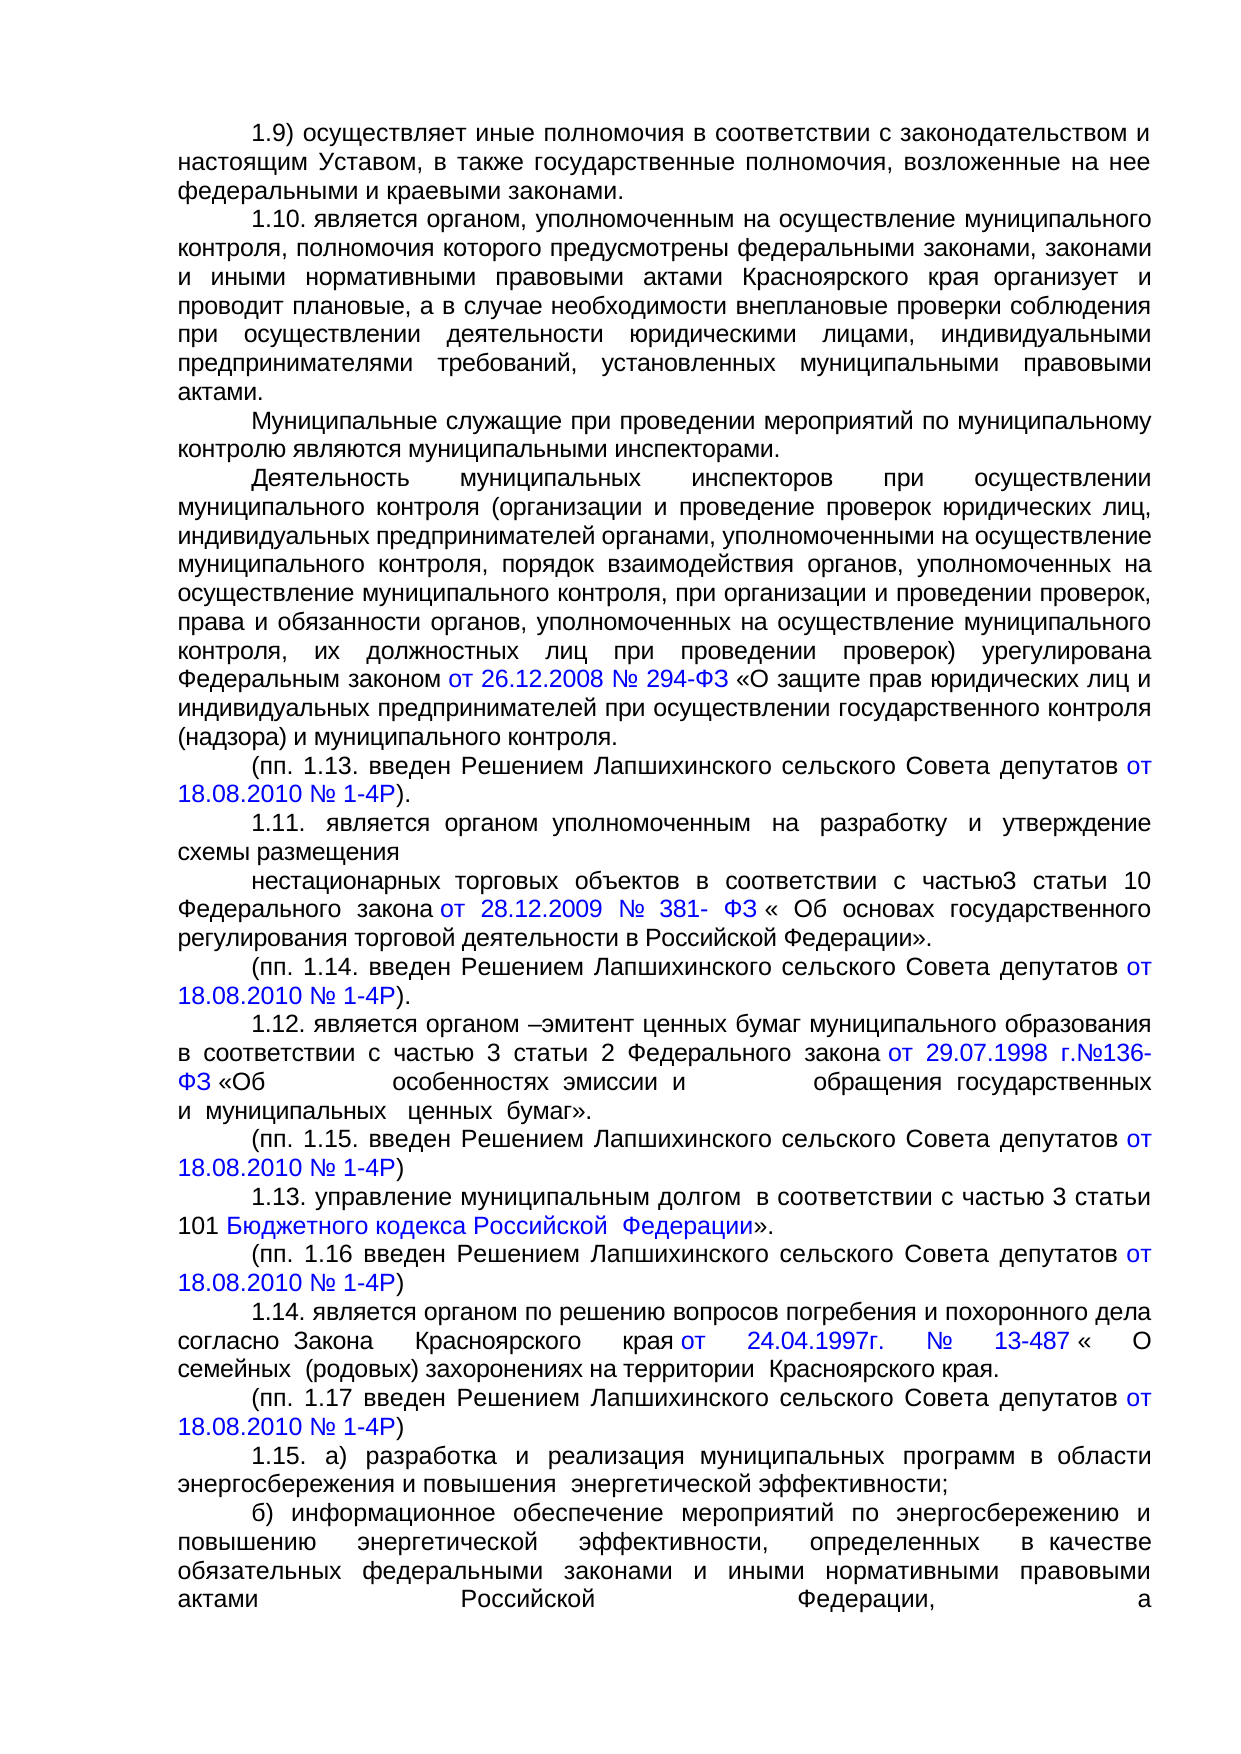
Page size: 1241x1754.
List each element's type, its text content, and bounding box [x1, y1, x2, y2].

text (пп. 1.15. введен Решением Лапшихинского сельского Совета депутатов от 18.08.2010 № 1-4Р) [177, 1124, 1152, 1182]
text (пп. 1.14. введен Решением Лапшихинского сельского Совета депутатов от 18.08.2010 № 1-4Р). [177, 952, 1152, 1009]
text 1.15. а) разработка и реализация муниципальных программ в области энергосбережения и повышения энергетической эффективности; [177, 1441, 1152, 1498]
text нестационарных торговых объектов в соответствии с частью3 статьи 10 Федерального закона от 28.12.2009 № 381- ФЗ « Об основах государственного регулирования торговой деятельности в Российской Федерации». [177, 866, 1152, 952]
text 1.14. является органом по решению вопросов погребения и похоронного дела согласно Закона Красноярского края от 24.04.1997г. № 13-487 « О семейных (родовых) захоронениях на территории Красноярского края. [177, 1297, 1152, 1383]
text Муниципальные служащие при проведении мероприятий по муниципальному контролю являются муниципальными инспекторами. [177, 406, 1152, 463]
text (пп. 1.17 введен Решением Лапшихинского сельского Совета депутатов от 18.08.2010 № 1-4Р) [177, 1383, 1152, 1441]
text 1.9) осуществляет иные полномочия в соответствии с законодательством и настоящим Уставом, в также государственные полномочия, возложенные на нее федеральными и краевыми законами. [177, 118, 1152, 204]
text (пп. 1.13. введен Решением Лапшихинского сельского Совета депутатов от 18.08.2010 № 1-4Р). [177, 751, 1152, 808]
text (пп. 1.16 введен Решением Лапшихинского сельского Совета депутатов от 18.08.2010 № 1-4Р) [177, 1239, 1152, 1297]
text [177, 1498, 1152, 1613]
text 1.10. является органом, уполномоченным на осуществление муниципального контроля, полномочия которого предусмотрены федеральными законами, законами и иными нормативными правовыми актами Красноярского края организует и проводит плановые, а в случае необходимости внеплановые проверки соблюдения при осуществлении деятельности юридическими лицами, индивидуальными предпринимателями требований, установленных муниципальными правовыми актами. [177, 204, 1152, 406]
text Деятельность муниципальных инспекторов при осуществлении муниципального контроля (организации и проведение проверок юридических лиц, индивидуальных предпринимателей органами, уполномоченными на осуществление муниципального контроля, порядок взаимодействия органов, уполномоченных на осуществление муниципального контроля, при организации и проведении проверок, права и обязанности органов, уполномоченных на осуществление муниципального контроля, их должностных лиц при проведении проверок) урегулирована Федеральным законом от 26.12.2008 № 294-ФЗ «О защите прав юридических лиц и индивидуальных предпринимателей при осуществлении государственного контроля (надзора) и муниципального контроля. [177, 463, 1152, 751]
text 1.12. является органом –эмитент ценных бумаг муниципального образования в соответствии с частью 3 статьи 2 Федерального закона от 29.07.1998 г.№136- ФЗ «Об особенностях эмиссии и обращения государственных и муниципальных ценных бумаг». [177, 1009, 1152, 1124]
text 1.11. является органом уполномоченным на разработку и утверждение схемы размещения [177, 808, 1152, 866]
text 1.13. управление муниципальным долгом в соответствии с частью 3 статьи 101 Бюджетного кодекса Российской Федерации». [177, 1182, 1152, 1239]
